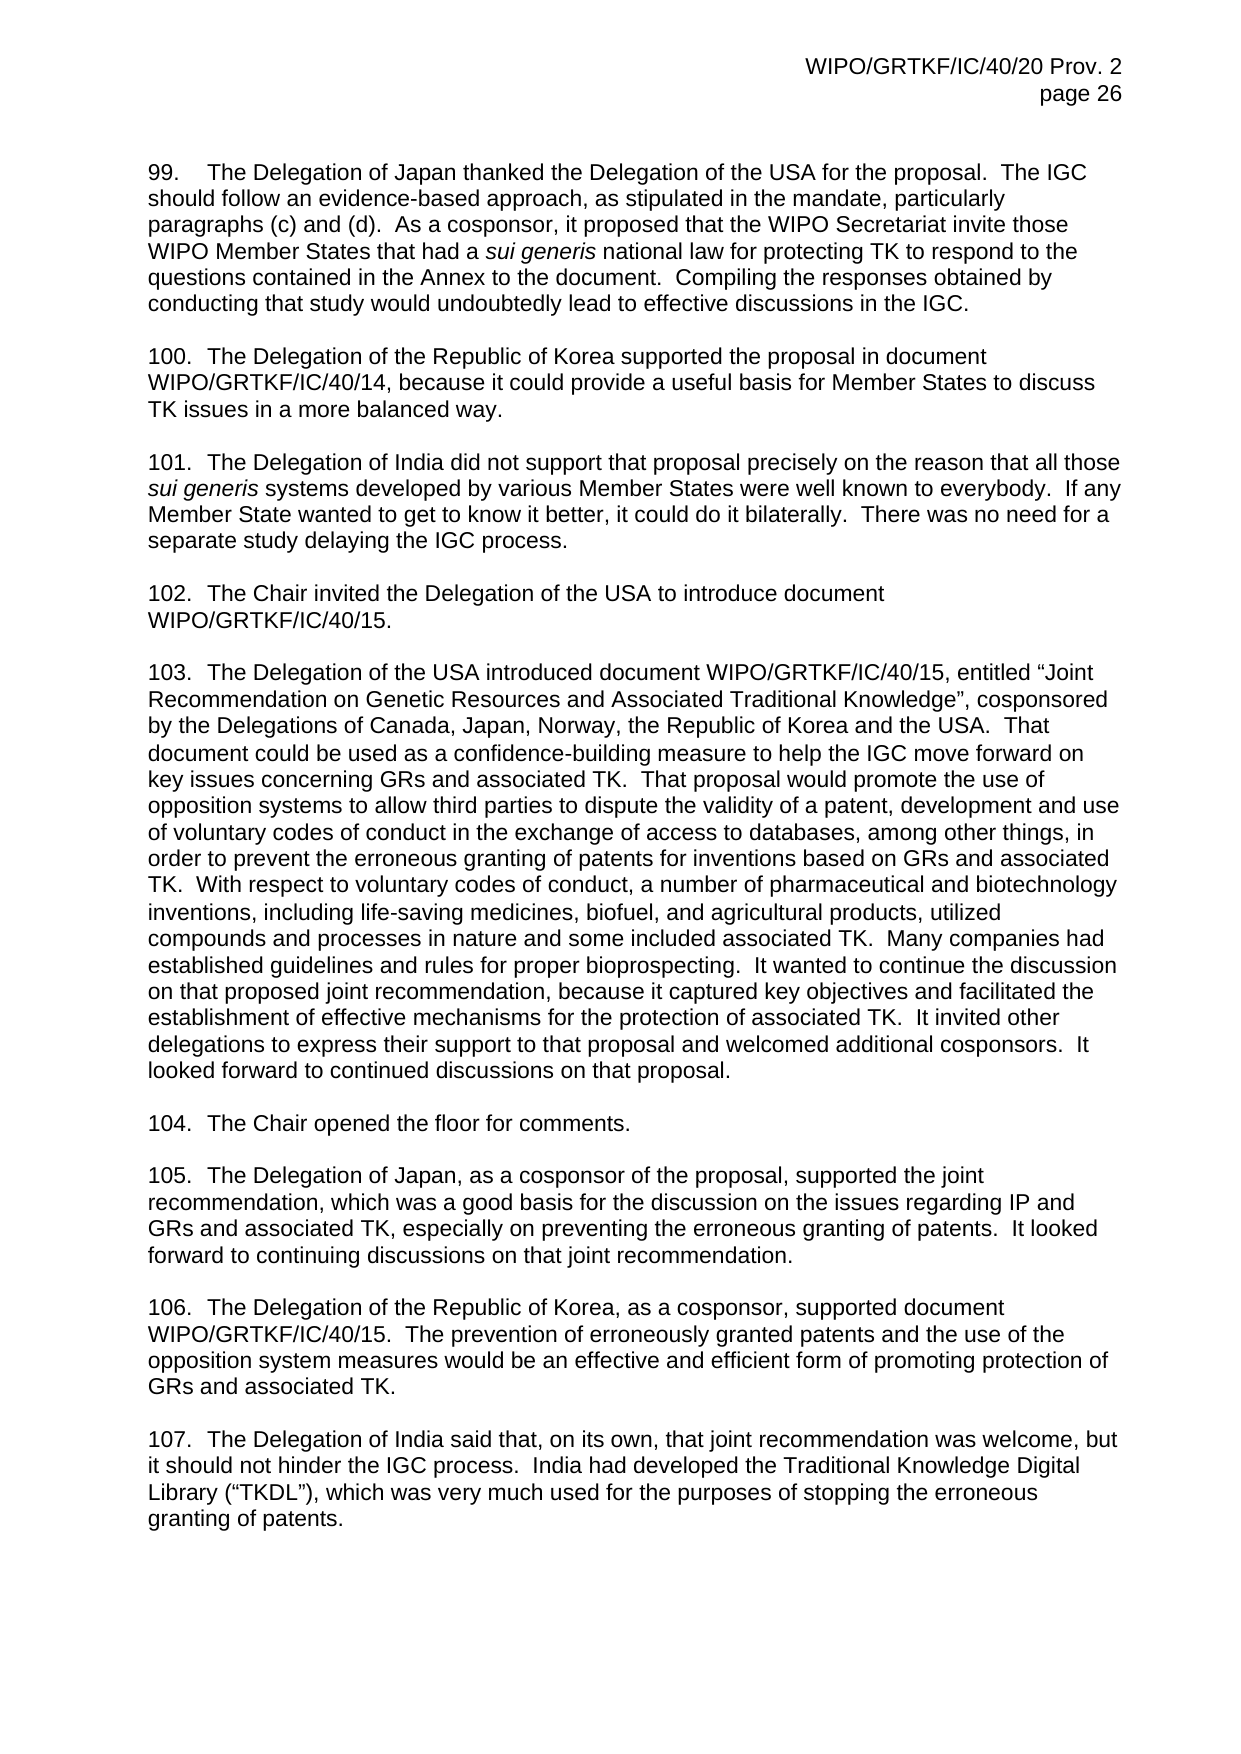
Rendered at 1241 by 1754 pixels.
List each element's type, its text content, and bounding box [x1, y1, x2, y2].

list The Delegation of the USA introduced document WIPO/GRTKF/IC/40/15, entitled “Joint Recommendation on Genetic Resources and Associated Traditional Knowledge”, cosponsored by the Delegations of Canada, Japan, Norway, the Republic of Korea and the USA. That document could be used as a confidence‑building measure to help the IGC move forward on key issues concerning GRs and associated TK. That proposal would promote the use of opposition systems to allow third parties to dispute the validity of a patent, development and use of voluntary codes of conduct in the exchange of access to databases, among other things, in order to prevent the erroneous granting of patents for inventions based on GRs and associated TK. With respect to voluntary codes of conduct, a number of pharmaceutical and biotechnology inventions, including life‑saving medicines, biofuel, and agricultural products, utilized compounds and processes in nature and some included associated TK. Many companies had established guidelines and rules for proper bioprospecting. It wanted to continue the discussion on that proposed joint recommendation, because it captured key objectives and facilitated the establishment of effective mechanisms for the protection of associated TK. It invited other delegations to express their support to that proposal and welcomed additional cosponsors. It looked forward to continued discussions on that proposal. [148, 659, 1122, 1083]
list The Delegation of the Republic of Korea supported the proposal in document WIPO/GRTKF/IC/40/14, because it could provide a useful basis for Member States to discuss TK issues in a more balanced way. [148, 343, 1122, 422]
list The Delegation of the Republic of Korea, as a cosponsor, supported document WIPO/GRTKF/IC/40/15. The prevention of erroneously granted patents and the use of the opposition system measures would be an effective and efficient form of promoting protection of GRs and associated TK. [148, 1294, 1122, 1400]
list The Delegation of India said that, on its own, that joint recommendation was welcome, but it should not hinder the IGC process. India had developed the Traditional Knowledge Digital Library (“TKDL”), which was very much used for the purposes of stopping the erroneous granting of patents. [148, 1426, 1122, 1531]
list The Delegation of Japan thanked the Delegation of the USA for the proposal. The IGC should follow an evidence-based approach, as stipulated in the mandate, particularly paragraphs (c) and (d). As a cosponsor, it proposed that the WIPO Secretariat invite those WIPO Member States that had a sui generis national law for protecting TK to respond to the questions contained in the Annex to the document. Compiling the responses obtained by conducting that study would undoubtedly lead to effective discussions in the IGC. [148, 158, 1122, 317]
list The Chair invited the Delegation of the USA to introduce document WIPO/GRTKF/IC/40/15. [148, 580, 1122, 633]
list The Chair opened the floor for comments. [148, 1110, 1122, 1136]
list The Delegation of Japan, as a cosponsor of the proposal, supported the joint recommendation, which was a good basis for the discussion on the issues regarding IP and GRs and associated TK, especially on preventing the erroneous granting of patents. It looked forward to continuing discussions on that joint recommendation. [148, 1162, 1122, 1268]
list The Delegation of India did not support that proposal precisely on the reason that all those sui generis systems developed by various Member States were well known to everybody. If any Member State wanted to get to know it better, it could do it bilaterally. There was no need for a separate study delaying the IGC process. [148, 448, 1122, 554]
